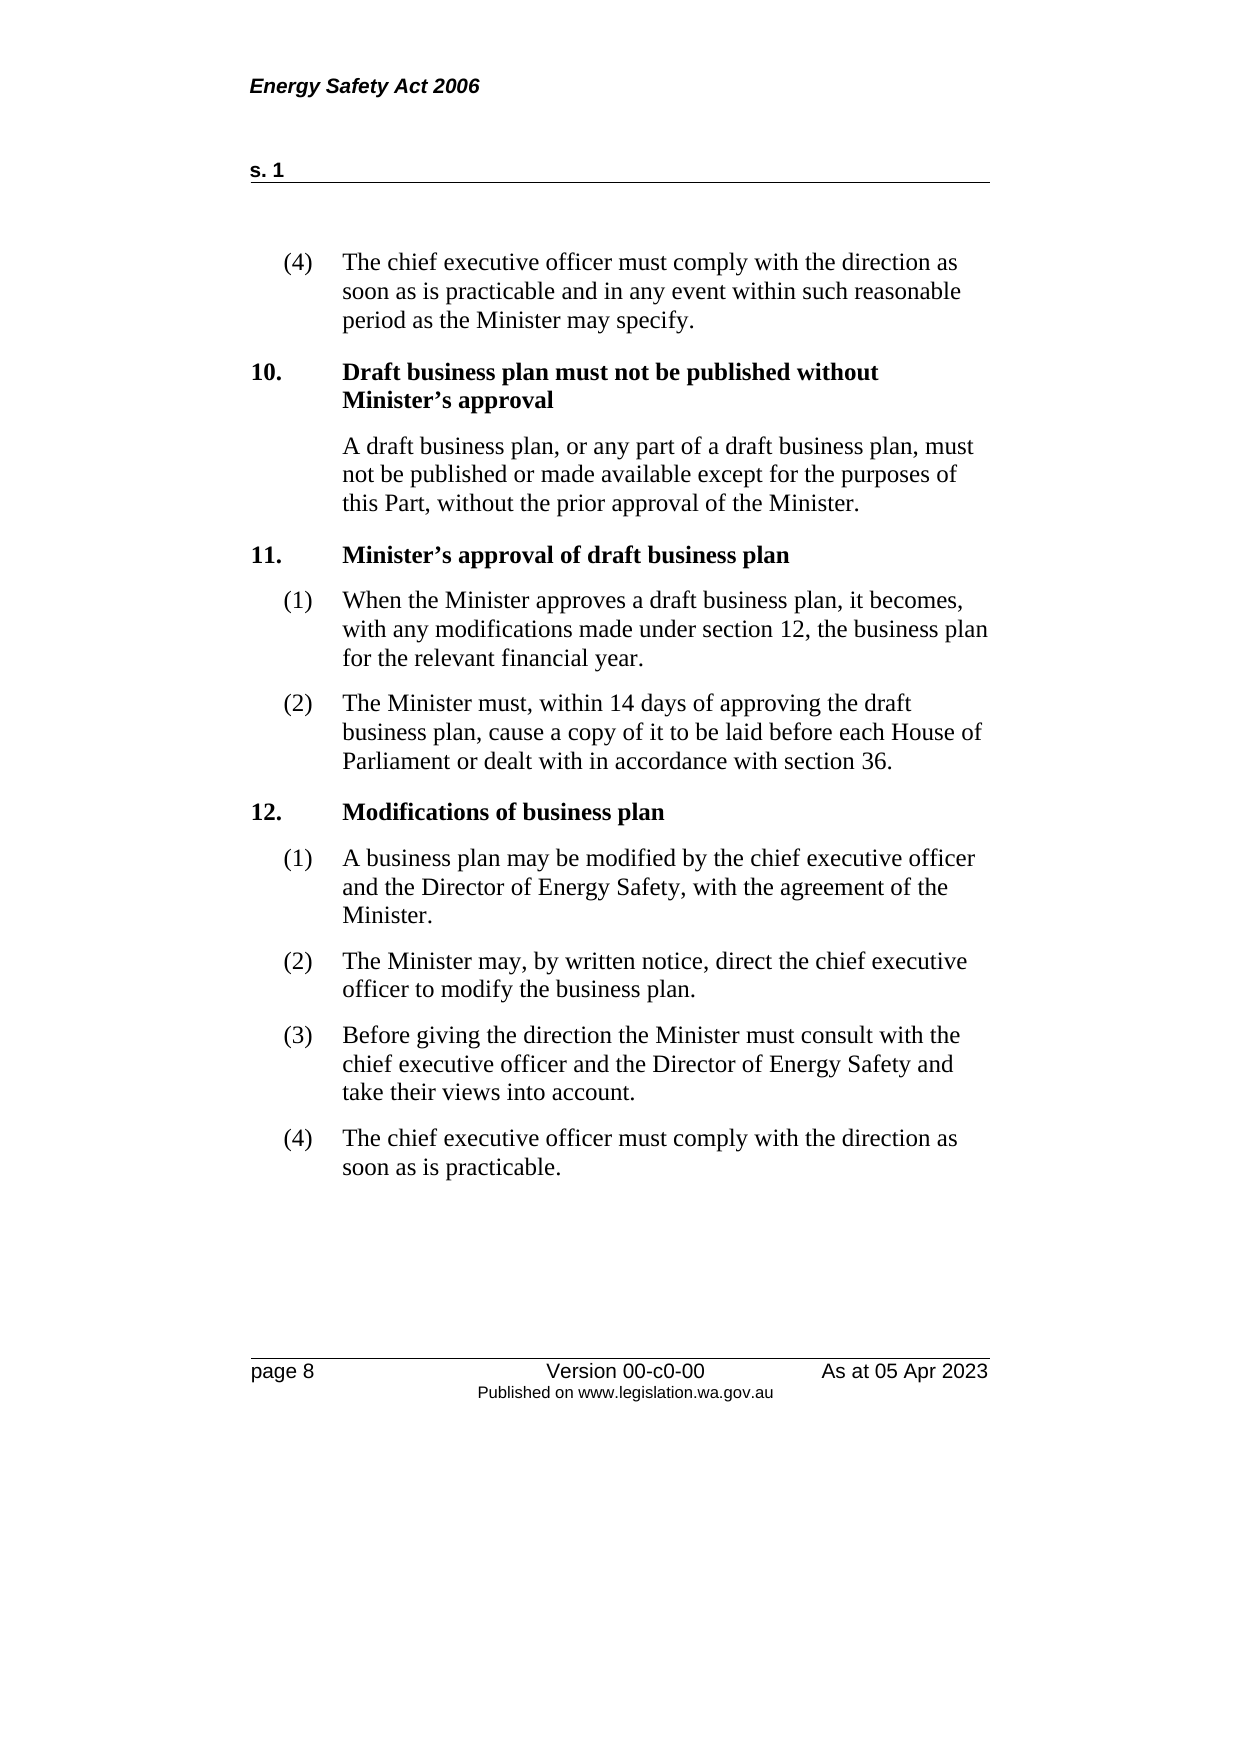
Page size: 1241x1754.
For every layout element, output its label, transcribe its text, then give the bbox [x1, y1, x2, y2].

text (1) A business plan may be modified by the chief executive officer and the Director of Energy Safety, with the agreement of the Minister. [251, 843, 990, 929]
text A draft business plan, or any part of a draft business plan, must not be published or made available except for the purposes of this Part, without the prior approval of the Minister. [251, 431, 990, 517]
text (3) Before giving the direction the Minister must consult with the chief executive officer and the Director of Energy Safety and take their views into account. [251, 1020, 990, 1106]
text (2) The Minister must, within 14 days of approving the draft business plan, cause a copy of it to be laid before each House of Parliament or dealt with in accordance with section 36. [251, 688, 990, 774]
subtitle 12. Modifications of business plan [251, 797, 990, 826]
text (4) The chief executive officer must comply with the direction as soon as is practicable. [251, 1123, 990, 1180]
text (1) When the Minister approves a draft business plan, it becomes, with any modifications made under section 12, the business plan for the relevant financial year. [251, 585, 990, 672]
subtitle 11. Minister’s approval of draft business plan [251, 540, 990, 569]
text (4) The chief executive officer must comply with the direction as soon as is practicable and in any event within such reasonable period as the Minister may specify. [251, 247, 990, 334]
text (2) The Minister may, by written notice, direct the chief executive officer to modify the business plan. [251, 946, 990, 1003]
subtitle 10. Draft business plan must not be published without Minister’s approval [251, 357, 990, 414]
